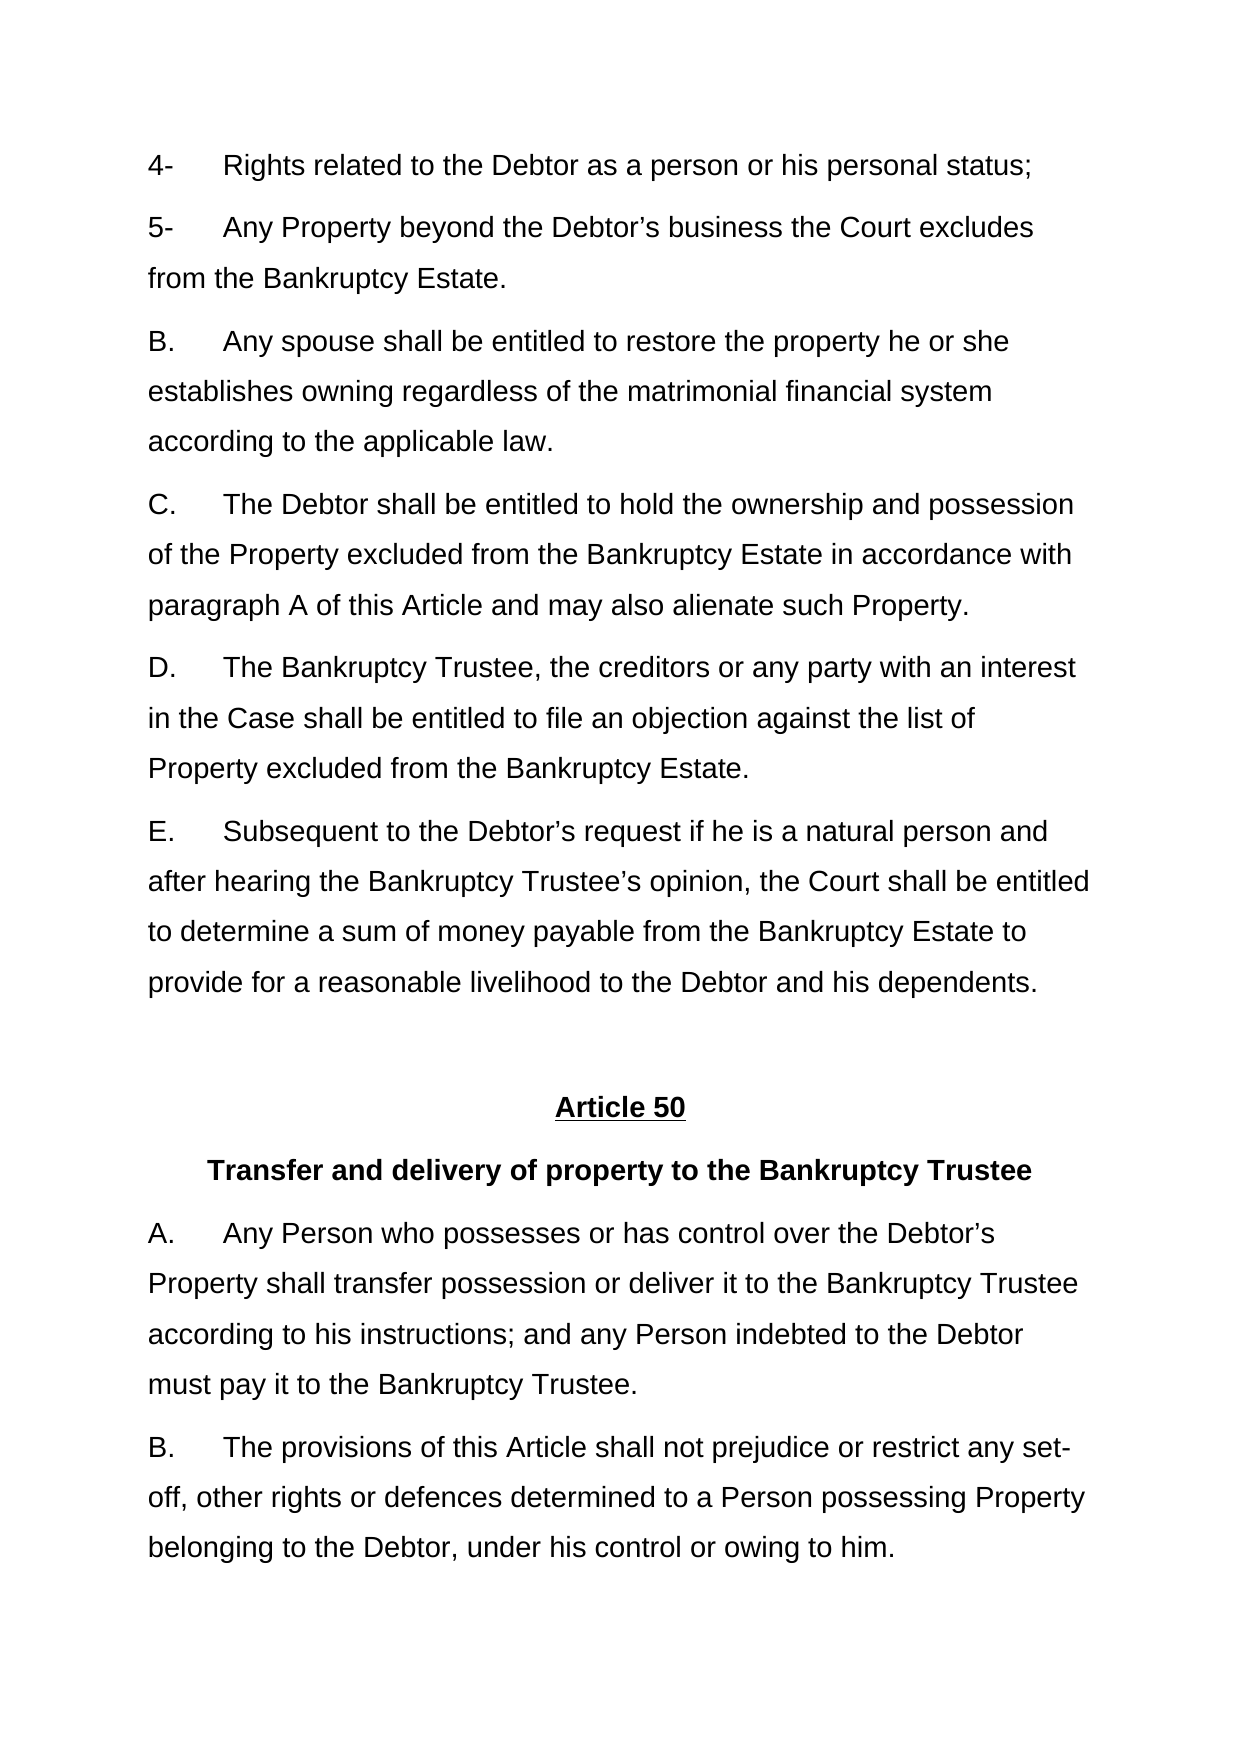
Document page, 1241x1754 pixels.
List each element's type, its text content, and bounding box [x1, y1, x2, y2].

list Any Person who possesses or has control over the Debtor’s Property shall transfer possession or deliver it to the Bankruptcy Trustee according to his instructions; and any Person indebted to the Debtor must pay it to the Bankruptcy Trustee. [148, 1216, 1093, 1401]
list Subsequent to the Debtor’s request if he is a natural person and after hearing the Bankruptcy Trustee’s opinion, the Court shall be entitled to determine a sum of money payable from the Bankruptcy Estate to provide for a reasonable livelihood to the Debtor and his dependents. [148, 814, 1093, 998]
text Transfer and delivery of property to the Bankruptcy Trustee [148, 1153, 1093, 1187]
list The Debtor shall be entitled to hold the ownership and possession of the Property excluded from the Bankruptcy Estate in accordance with paragraph A of this Article and may also alienate such Property. [148, 487, 1093, 621]
text Article 50 [148, 1090, 1093, 1124]
list Any Property beyond the Debtor’s business the Court excludes from the Bankruptcy Estate. [148, 210, 1093, 294]
list The Bankruptcy Trustee, the creditors or any party with an interest in the Case shall be entitled to file an objection against the list of Property excluded from the Bankruptcy Estate. [148, 650, 1093, 784]
list Any spouse shall be entitled to restore the property he or she establishes owning regardless of the matrimonial financial system according to the applicable law. [148, 323, 1093, 458]
list Rights related to the Debtor as a person or his personal status; [148, 148, 1093, 181]
list The provisions of this Article shall not prejudice or restrict any set-off, other rights or defences determined to a Person possessing Property belonging to the Debtor, under his control or owing to him. [148, 1430, 1093, 1564]
